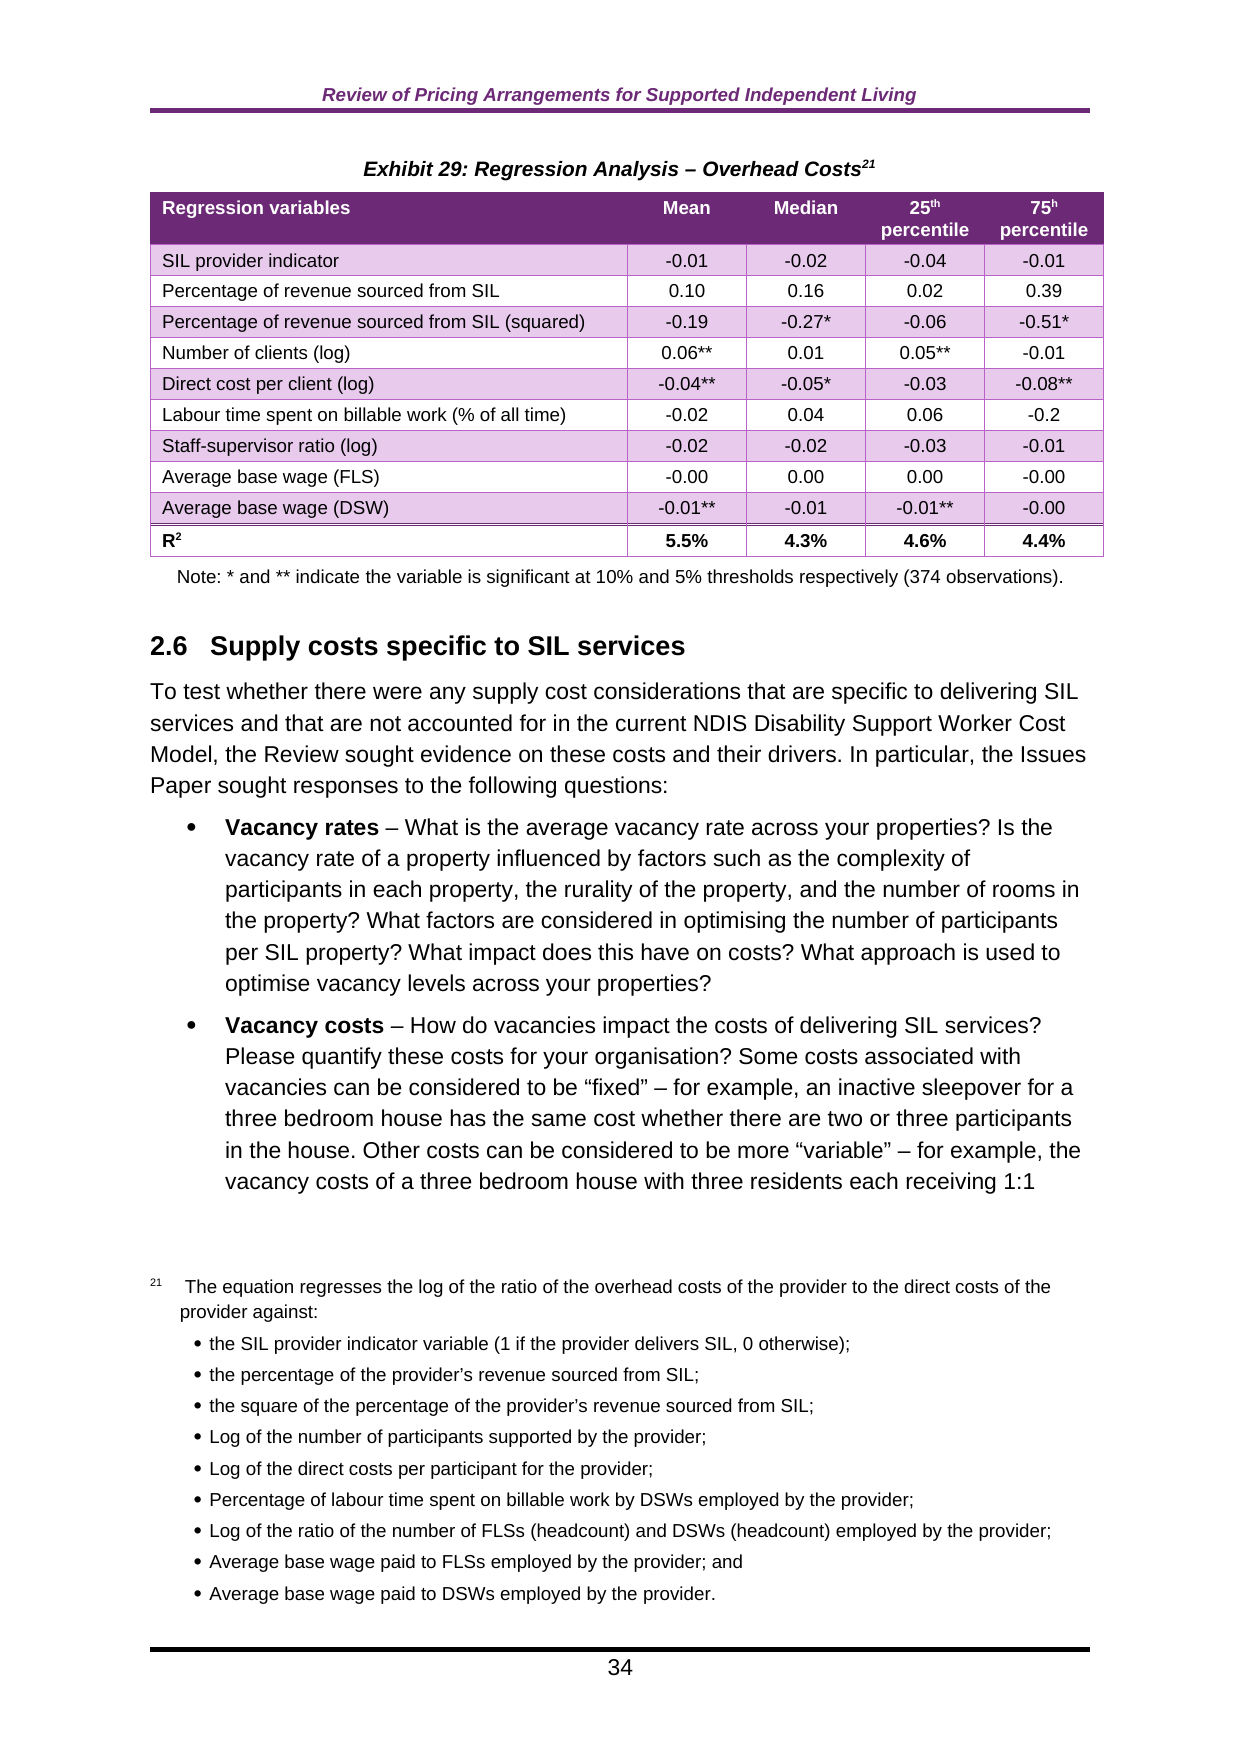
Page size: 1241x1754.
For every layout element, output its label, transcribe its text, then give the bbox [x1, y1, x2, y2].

table_cell -0.02 [747, 245, 865, 275]
text Exhibit 29: Regression Analysis – Overhead Costs [150, 150, 1090, 181]
table_cell SIL provider indicator [151, 245, 627, 275]
table_cell -0.03 [866, 431, 984, 461]
table_cell -0.05* [747, 369, 865, 399]
table_cell -0.01 [747, 493, 865, 523]
text Vacancy costs – How do vacancies impact the costs of delivering SIL services? Please quantify these costs for your organisation? Some costs associated with vacancies can be considered to be “fixed” – for example, an inactive sleepover for a three bedroom house has the same cost whether there are two or three participants in the house. Other costs can be considered to be more “variable” – for example, the vacancy costs of a three bedroom house with three residents each receiving 1:1 supports can, in general, be managed through change in rostering. What proposition of vacancy costs are fixed or variable in your organisation? [187, 1007, 1090, 1194]
table_cell -0.00 [628, 462, 746, 492]
table_header Median [747, 193, 865, 244]
table_cell Direct cost per client (log) [151, 369, 627, 399]
table_cell 0.06** [628, 338, 746, 368]
table_cell -0.02 [628, 431, 746, 461]
table_cell 0.00 [747, 462, 865, 492]
table_cell 0.06 [866, 400, 984, 430]
table_cell -0.08** [985, 369, 1103, 399]
table_header 75h percentile [985, 193, 1103, 244]
table_cell 4.6% [866, 526, 984, 556]
text Note: * and ** indicate the variable is significant at 10% and 5% thresholds respectively (374 observations). [150, 557, 1090, 588]
text To test whether there were any supply cost considerations that are specific to delivering SIL services and that are not accounted for in the current NDIS Disability Support Worker Cost Model, the Review sought evidence on these costs and their drivers. In particular, the Issues Paper sought responses to the following questions: [150, 673, 1090, 798]
table_cell -0.02 [747, 431, 865, 461]
table_cell Number of clients (log) [151, 338, 627, 368]
table_header Regression variables [151, 193, 627, 244]
table_cell -0.03 [866, 369, 984, 399]
table_cell Labour time spent on billable work (% of all time) [151, 400, 627, 430]
table_cell -0.04** [628, 369, 746, 399]
table_cell -0.51* [985, 307, 1103, 337]
table_cell Average base wage (DSW) [151, 493, 627, 523]
table_cell -0.01 [628, 245, 746, 275]
table_cell 0.04 [747, 400, 865, 430]
table_cell 4.4% [985, 526, 1103, 556]
table_cell -0.00 [985, 493, 1103, 523]
table_cell -0.01** [628, 493, 746, 523]
table_cell 4.3% [747, 526, 865, 556]
text Vacancy rates – What is the average vacancy rate across your properties? Is the vacancy rate of a property influenced by factors such as the complexity of participants in each property, the rurality of the property, and the number of rooms in the property? What factors are considered in optimising the number of participants per SIL property? What impact does this have on costs? What approach is used to optimise vacancy levels across your properties? [187, 809, 1090, 996]
table_cell 0.01 [747, 338, 865, 368]
table_cell 0.00 [866, 462, 984, 492]
table_cell 5.5% [628, 526, 746, 556]
table_cell -0.00 [985, 462, 1103, 492]
table_cell Average base wage (FLS) [151, 462, 627, 492]
table_cell -0.19 [628, 307, 746, 337]
table_cell 0.16 [747, 276, 865, 306]
table_cell -0.27* [747, 307, 865, 337]
table_cell -0.2 [985, 400, 1103, 430]
table_cell Percentage of revenue sourced from SIL (squared) [151, 307, 627, 337]
table_cell -0.06 [866, 307, 984, 337]
table_cell 0.10 [628, 276, 746, 306]
table_header Mean [628, 193, 746, 244]
subtitle Supply costs specific to SIL services [150, 629, 1090, 661]
table_cell 0.02 [866, 276, 984, 306]
table_cell 0.05** [866, 338, 984, 368]
table_cell -0.01 [985, 431, 1103, 461]
table_cell 0.39 [985, 276, 1103, 306]
table_cell -0.01 [985, 338, 1103, 368]
table_cell -0.02 [628, 400, 746, 430]
table_cell -0.04 [866, 245, 984, 275]
table_cell Staff-supervisor ratio (log) [151, 431, 627, 461]
table_cell Percentage of revenue sourced from SIL [151, 276, 627, 306]
table_cell -0.01 [985, 245, 1103, 275]
table_header 25th percentile [866, 193, 984, 244]
table_cell -0.01** [866, 493, 984, 523]
table_cell R2 [151, 526, 627, 556]
